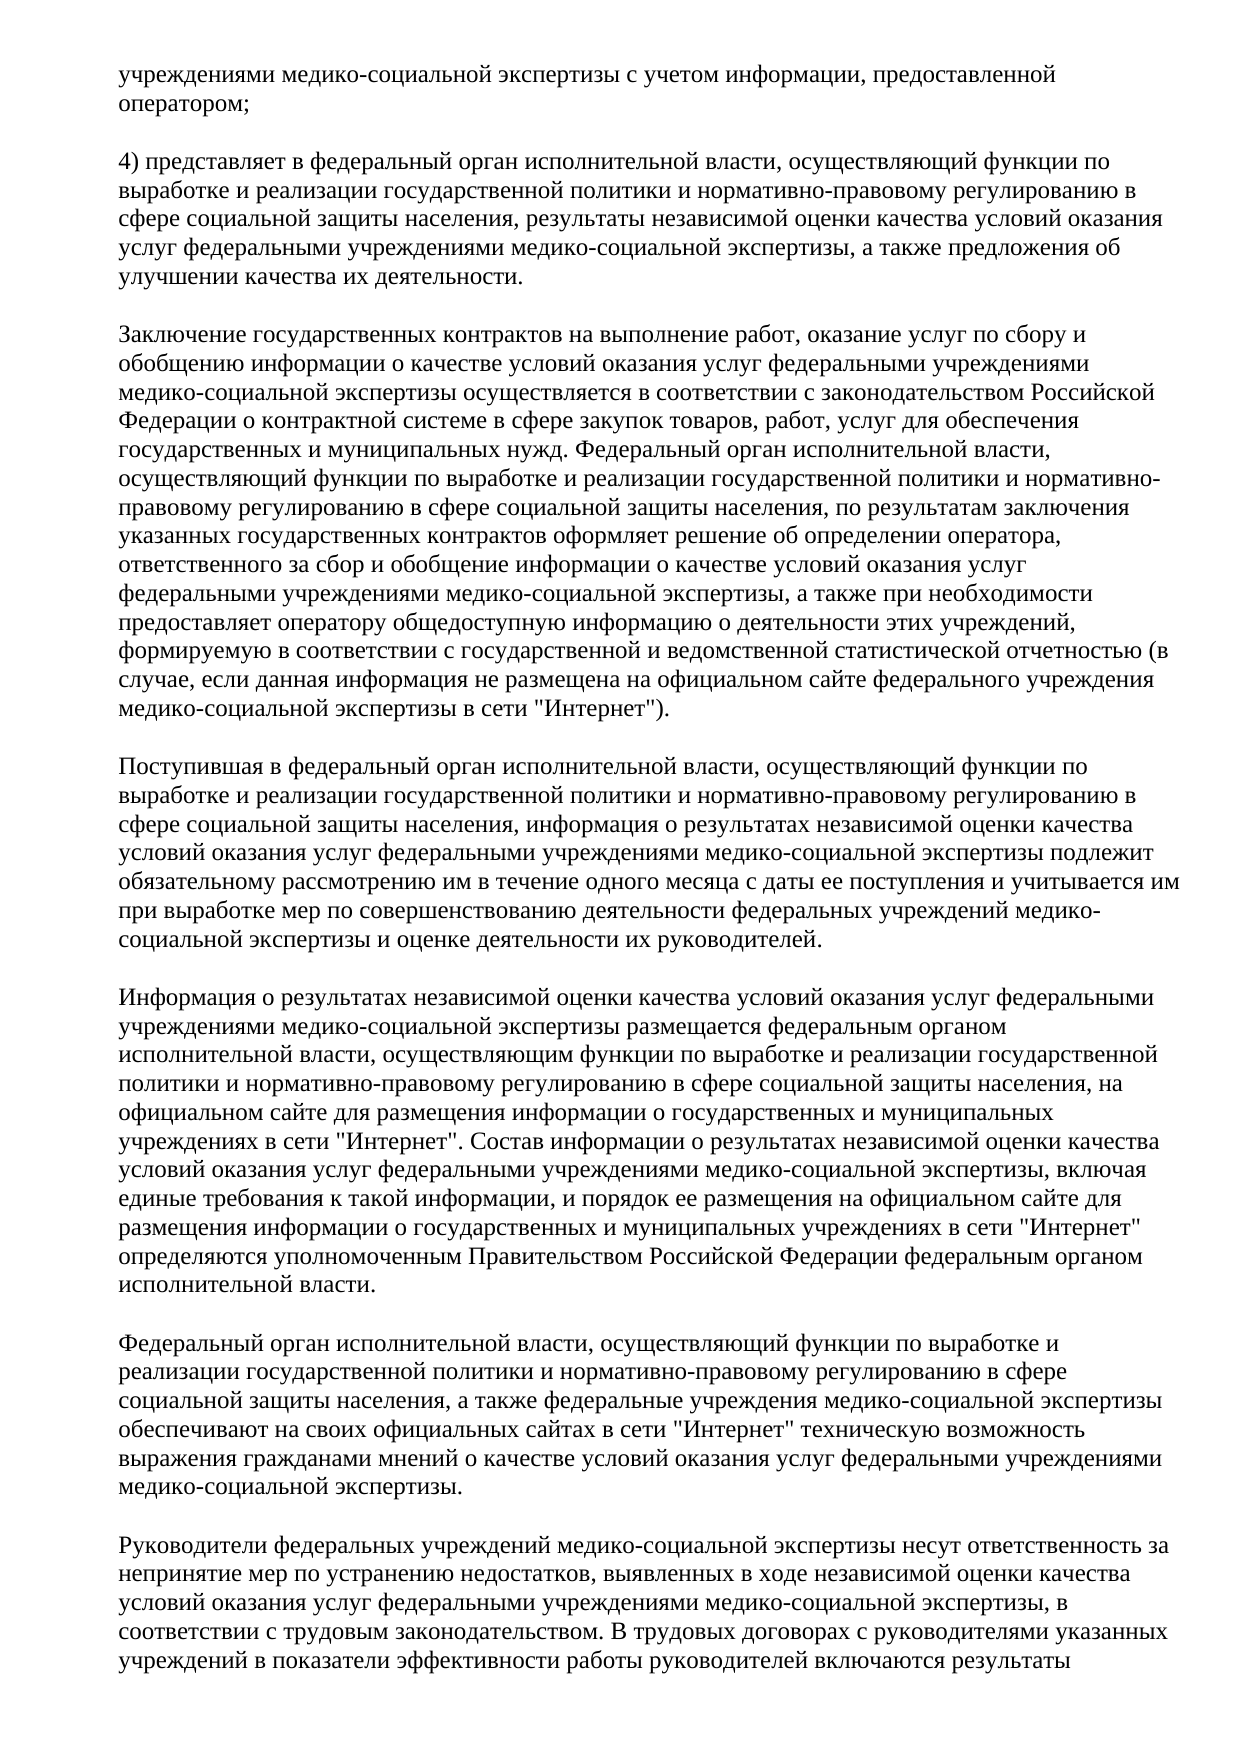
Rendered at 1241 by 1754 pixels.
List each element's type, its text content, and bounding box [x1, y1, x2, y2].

text Федеральный орган исполнительной власти, осуществляющий функции по выработке и реализации государственной политики и нормативно-правовому регулированию в сфере социальной защиты населения, а также федеральные учреждения медико-социальной экспертизы обеспечивают на своих официальных сайтах в сети "Интернет" техническую возможность выражения гражданами мнений о качестве условий оказания услуг федеральными учреждениями медико-социальной экспертизы. [118, 1328, 1181, 1500]
text Информация о результатах независимой оценки качества условий оказания услуг федеральными учреждениями медико-социальной экспертизы размещается федеральным органом исполнительной власти, осуществляющим функции по выработке и реализации государственной политики и нормативно-правовому регулированию в сфере социальной защиты населения, на официальном сайте для размещения информации о государственных и муниципальных учреждениях в сети "Интернет". Состав информации о результатах независимой оценки качества условий оказания услуг федеральными учреждениями медико-социальной экспертизы, включая единые требования к такой информации, и порядок ее размещения на официальном сайте для размещения информации о государственных и муниципальных учреждениях в сети "Интернет" определяются уполномоченным Правительством Российской Федерации федеральным органом исполнительной власти. [118, 982, 1181, 1298]
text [118, 59, 1181, 117]
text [118, 1530, 1181, 1673]
text Поступившая в федеральный орган исполнительной власти, осуществляющий функции по выработке и реализации государственной политики и нормативно-правовому регулированию в сфере социальной защиты населения, информация о результатах независимой оценки качества условий оказания услуг федеральными учреждениями медико-социальной экспертизы подлежит обязательному рассмотрению им в течение одного месяца с даты ее поступления и учитывается им при выработке мер по совершенствованию деятельности федеральных учреждений медико-социальной экспертизы и оценке деятельности их руководителей. [118, 751, 1181, 952]
text Заключение государственных контрактов на выполнение работ, оказание услуг по сбору и обобщению информации о качестве условий оказания услуг федеральными учреждениями медико-социальной экспертизы осуществляется в соответствии с законодательством Российской Федерации о контрактной системе в сфере закупок товаров, работ, услуг для обеспечения государственных и муниципальных нужд. Федеральный орган исполнительной власти, осуществляющий функции по выработке и реализации государственной политики и нормативно-правовому регулированию в сфере социальной защиты населения, по результатам заключения указанных государственных контрактов оформляет решение об определении оператора, ответственного за сбор и обобщение информации о качестве условий оказания услуг федеральными учреждениями медико-социальной экспертизы, а также при необходимости предоставляет оператору общедоступную информацию о деятельности этих учреждений, формируемую в соответствии с государственной и ведомственной статистической отчетностью (в случае, если данная информация не размещена на официальном сайте федерального учреждения медико-социальной экспертизы в сети "Интернет"). [118, 319, 1181, 722]
text 4) представляет в федеральный орган исполнительной власти, осуществляющий функции по выработке и реализации государственной политики и нормативно-правовому регулированию в сфере социальной защиты населения, результаты независимой оценки качества условий оказания услуг федеральными учреждениями медико-социальной экспертизы, а также предложения об улучшении качества их деятельности. [118, 146, 1181, 290]
